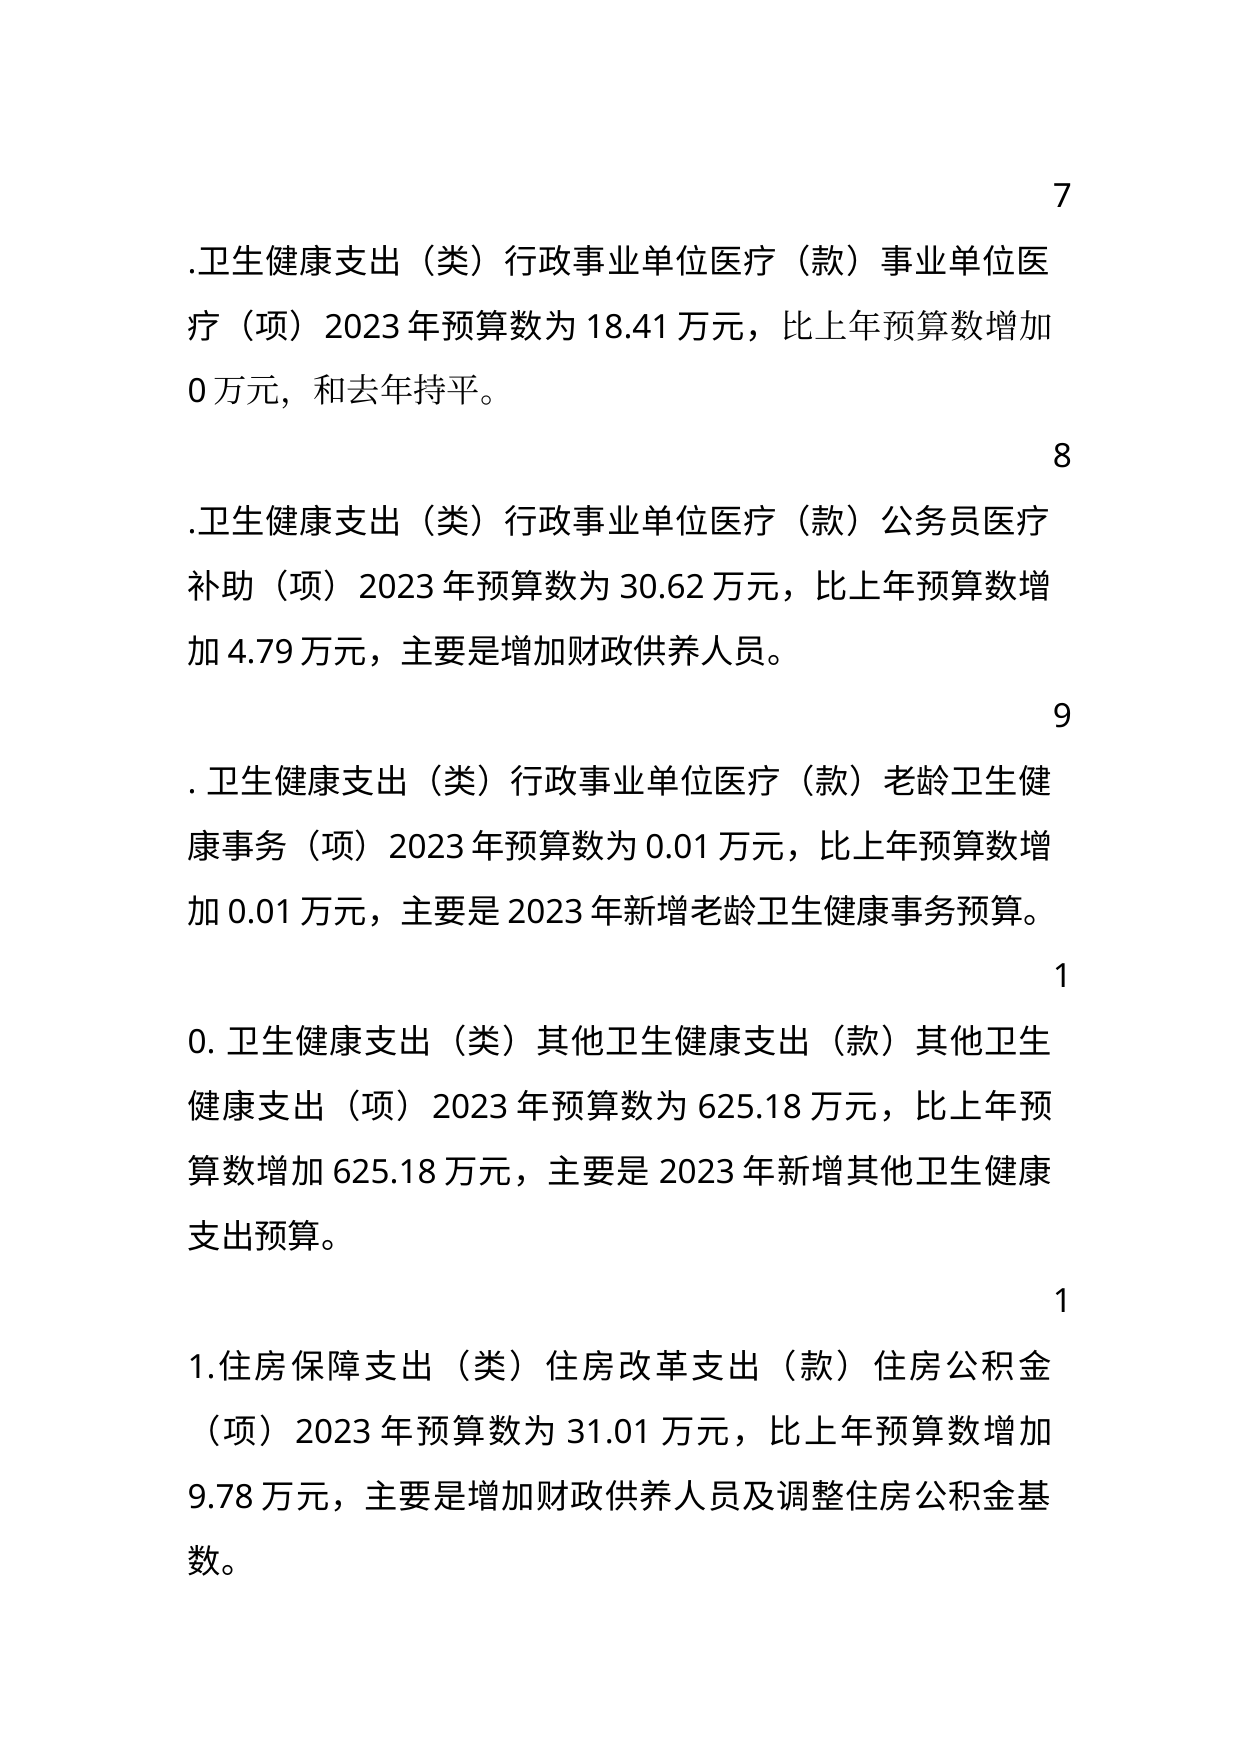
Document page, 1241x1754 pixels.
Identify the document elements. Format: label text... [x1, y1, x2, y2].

text 8.卫生健康支出（类）行政事业单位医疗（款）公务员医疗补助（项）2023年预算数为30.62万元，比上年预算数增加4.79万元，主要是增加财政供养人员。 [187, 422, 1053, 682]
text 10. 卫生健康支出（类）其他卫生健康支出（款）其他卫生健康支出（项）2023年预算数为625.18万元，比上年预算数增加625.18万元，主要是2023年新增其他卫生健康支出预算。 [187, 942, 1053, 1267]
text 9. 卫生健康支出（类）行政事业单位医疗（款）老龄卫生健康事务（项）2023年预算数为0.01万元，比上年预算数增加0.01万元，主要是2023年新增老龄卫生健康事务预算。 [187, 682, 1053, 942]
text 7.卫生健康支出（类）行政事业单位医疗（款）事业单位医疗（项）2023年预算数为18.41万元，比上年预算数增加0万元，和去年持平。 [187, 162, 1053, 422]
text 11.住房保障支出（类）住房改革支出（款）住房公积金（项）2023年预算数为31.01万元，比上年预算数增加9.78万元，主要是增加财政供养人员及调整住房公积金基数。 [187, 1267, 1053, 1592]
